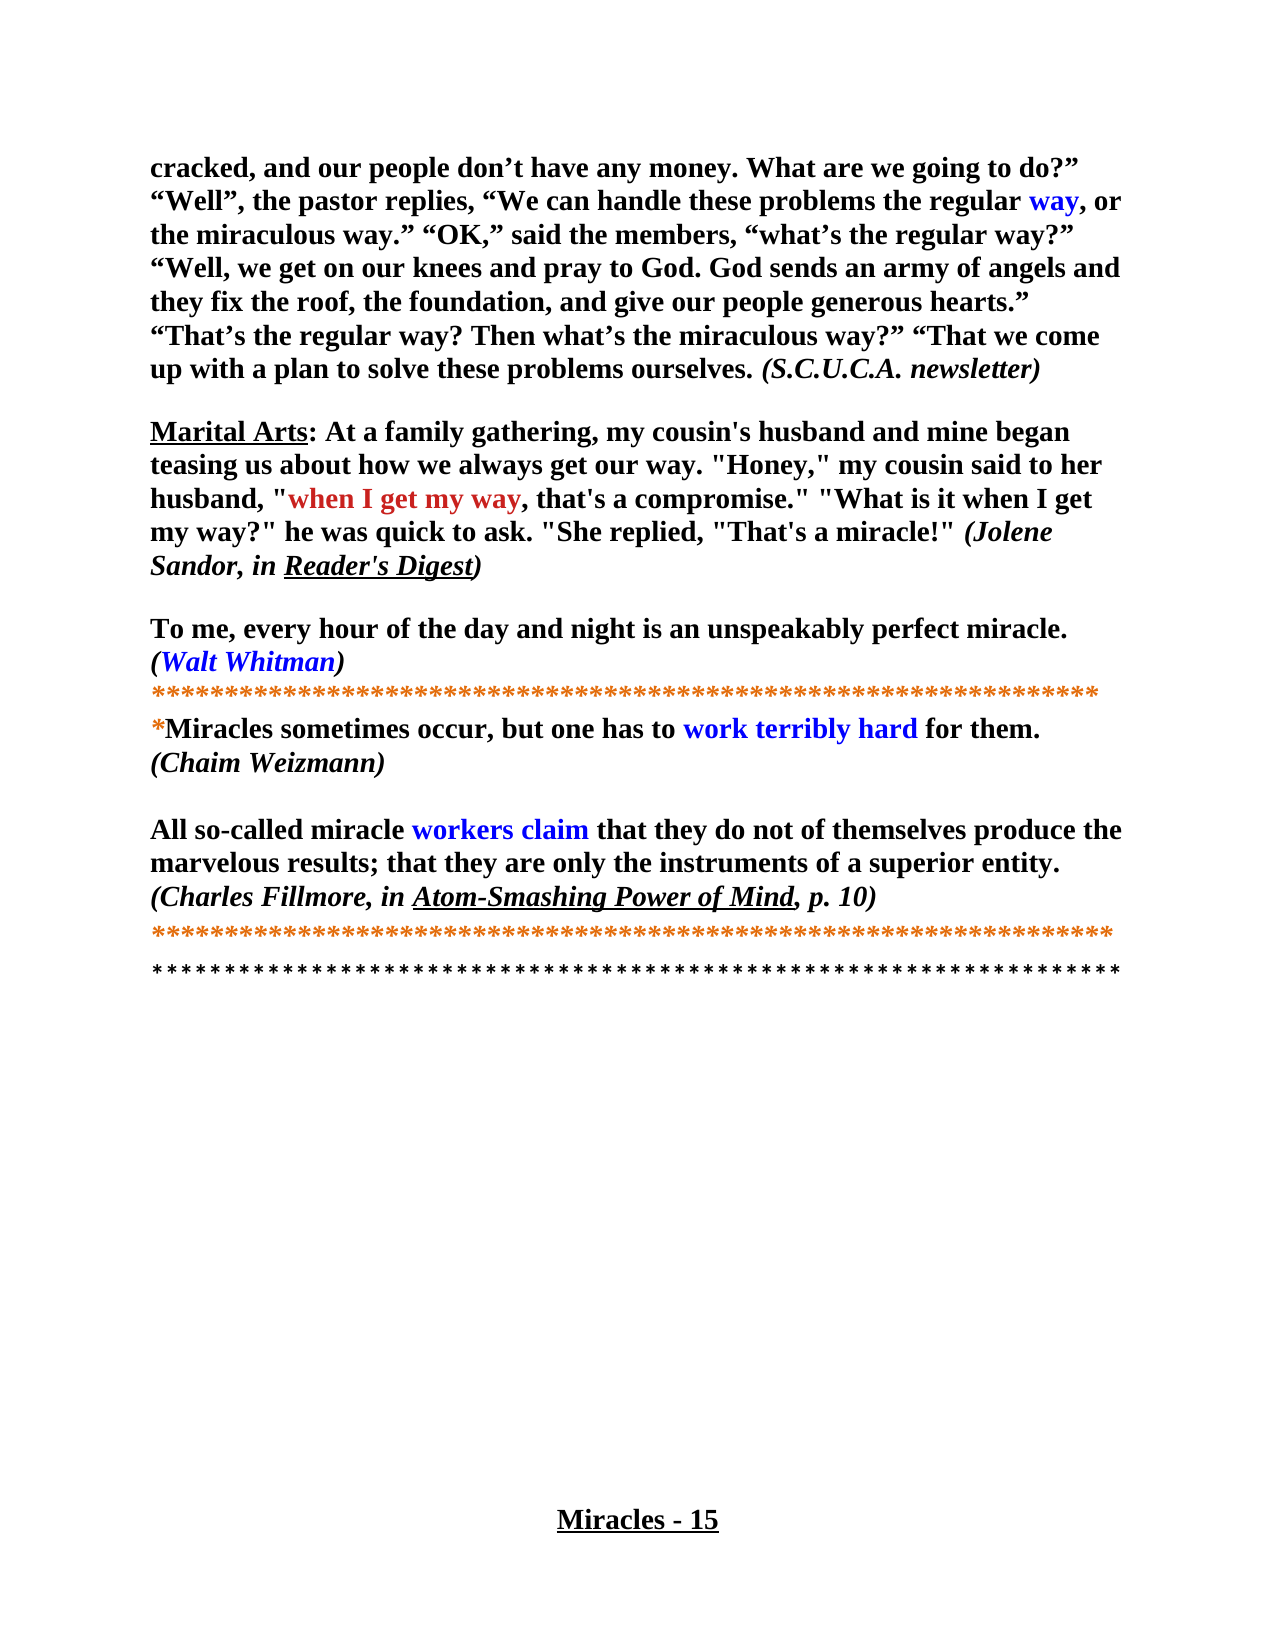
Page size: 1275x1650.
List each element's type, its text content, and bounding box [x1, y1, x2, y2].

text All so-called miracle workers claim that they do not of themselves produce the marvelous results; that they are only the instruments of a superior entity. (Charles Fillmore, in Atom-Smashing Power of Mind, p. 10) [150, 812, 1125, 913]
text ******************************************************************Miracles sometimes occur, but one has to work terribly hard for them. (Chaim Weizmann) [150, 678, 1125, 778]
text ****************************************************************** [150, 918, 1125, 952]
text Marital Arts: At a family gathering, my cousin's husband and mine began teasing us about how we always get our way. "Honey," my cousin said to her husband, "when I get my way, that's a compromise." "What is it when I get my way?" he was quick to ask. "She replied, "That's a miracle!" (Jolene Sandor, in Reader's Digest) [150, 414, 1125, 582]
text To me, every hour of the day and night is an unspeakably perfect miracle. (Walt Whitman) [150, 611, 1125, 678]
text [150, 150, 1125, 385]
text ******************************************************************* [150, 957, 1125, 993]
